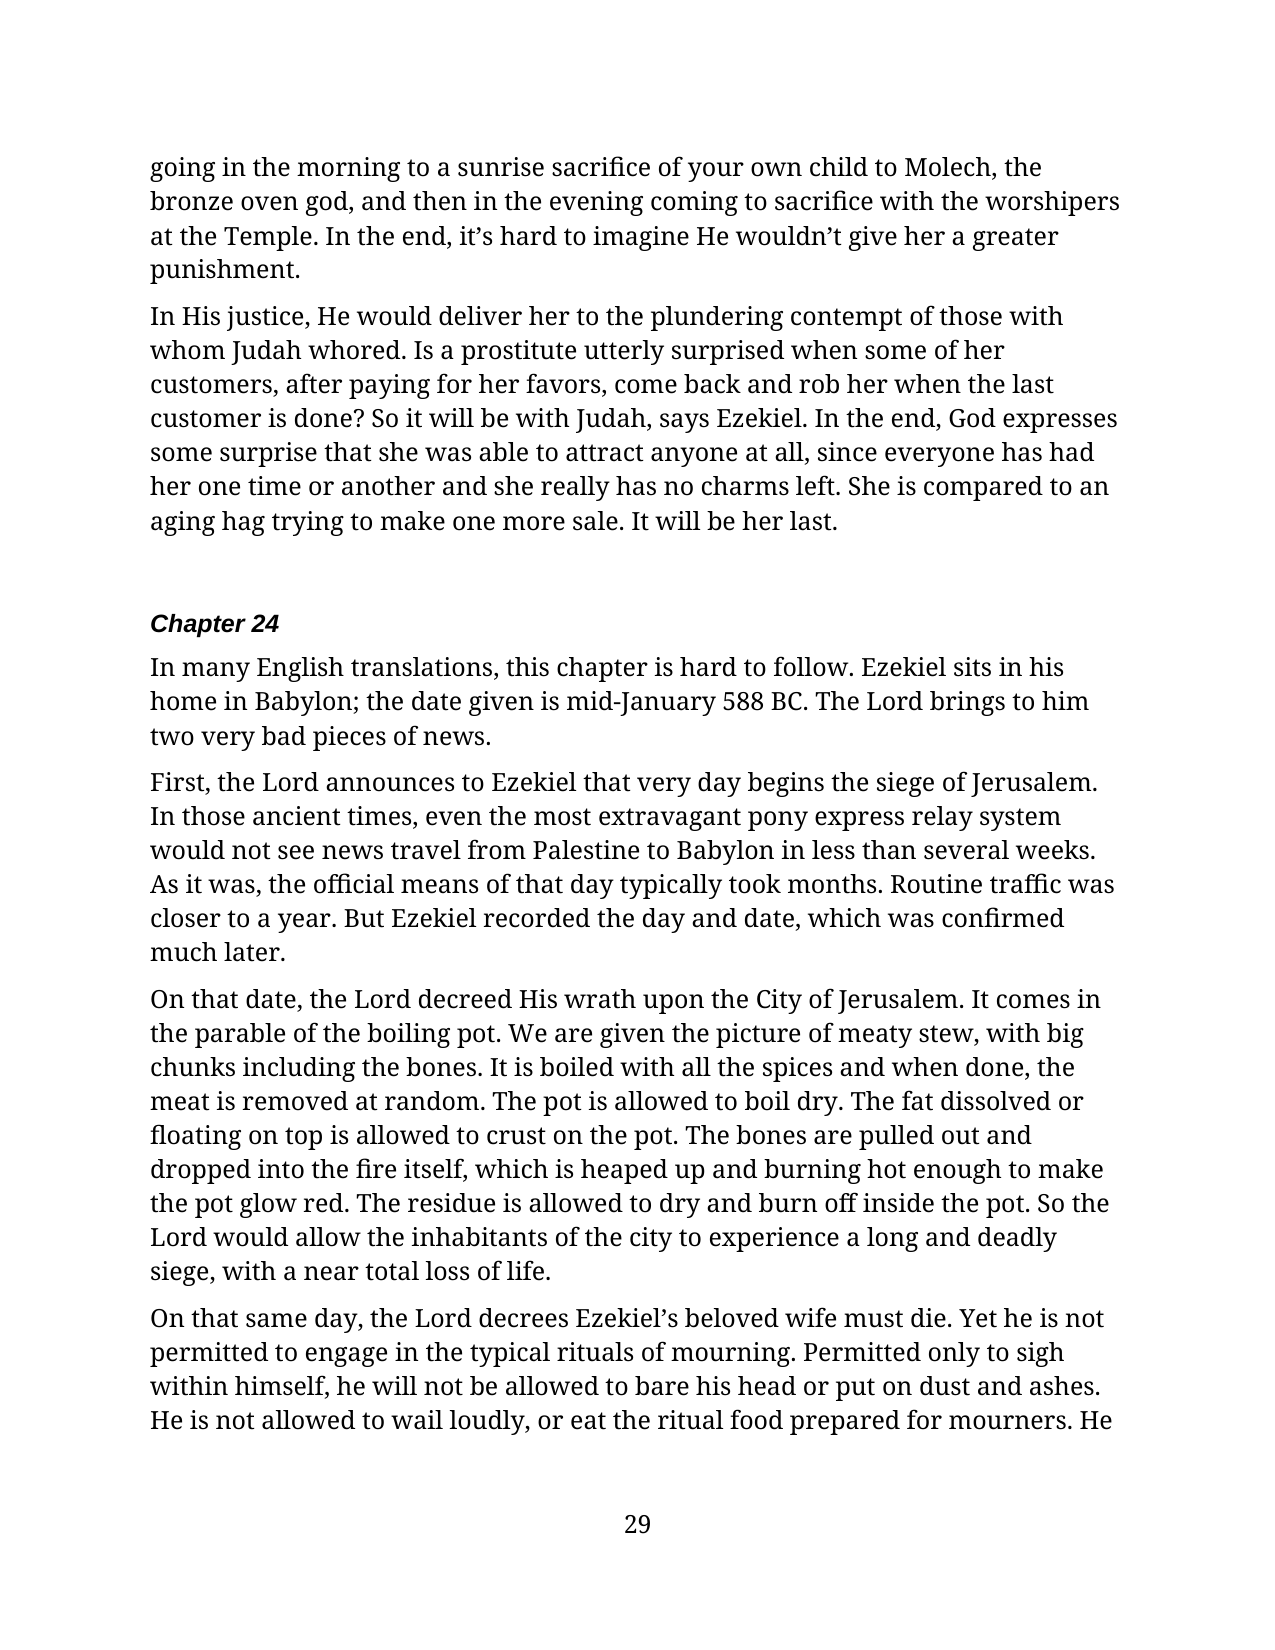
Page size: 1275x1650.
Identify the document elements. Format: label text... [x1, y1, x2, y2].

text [150, 150, 1125, 286]
text In His justice, He would deliver her to the plundering contempt of those with whom Judah whored. Is a prostitute utterly surprised when some of her customers, after paying for her favors, come back and rob her when the last customer is done? So it will be with Judah, says Ezekiel. In the end, God expresses some surprise that she was able to attract anyone at all, since everyone has had her one time or another and she really has no charms left. She is compared to an aging hag trying to make one more sale. It will be her last. [150, 299, 1125, 537]
subtitle Chapter 24 [150, 609, 1125, 637]
text On that date, the Lord decreed His wrath upon the City of Jerusalem. It comes in the parable of the boiling pot. We are given the picture of meaty stew, with big chunks including the bones. It is boiled with all the spices and when done, the meat is removed at random. The pot is allowed to boil dry. The fat dissolved or floating on top is allowed to crust on the pot. The bones are pulled out and dropped into the fire itself, which is heaped up and burning hot enough to make the pot glow red. The residue is allowed to dry and burn off inside the pot. So the Lord would allow the inhabitants of the city to experience a long and deadly siege, with a near total loss of life. [150, 982, 1125, 1288]
text First, the Lord announces to Ezekiel that very day begins the siege of Jerusalem. In those ancient times, even the most extravagant pony express relay system would not see news travel from Palestine to Babylon in less than several weeks. As it was, the official means of that day typically took months. Routine traffic was closer to a year. But Ezekiel recorded the day and date, which was confirmed much later. [150, 765, 1125, 969]
text In many English translations, this chapter is hard to follow. Ezekiel sits in his home in Babylon; the date given is mid-January 588 BC. The Lord brings to him two very bad pieces of news. [150, 650, 1125, 752]
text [150, 1301, 1125, 1437]
